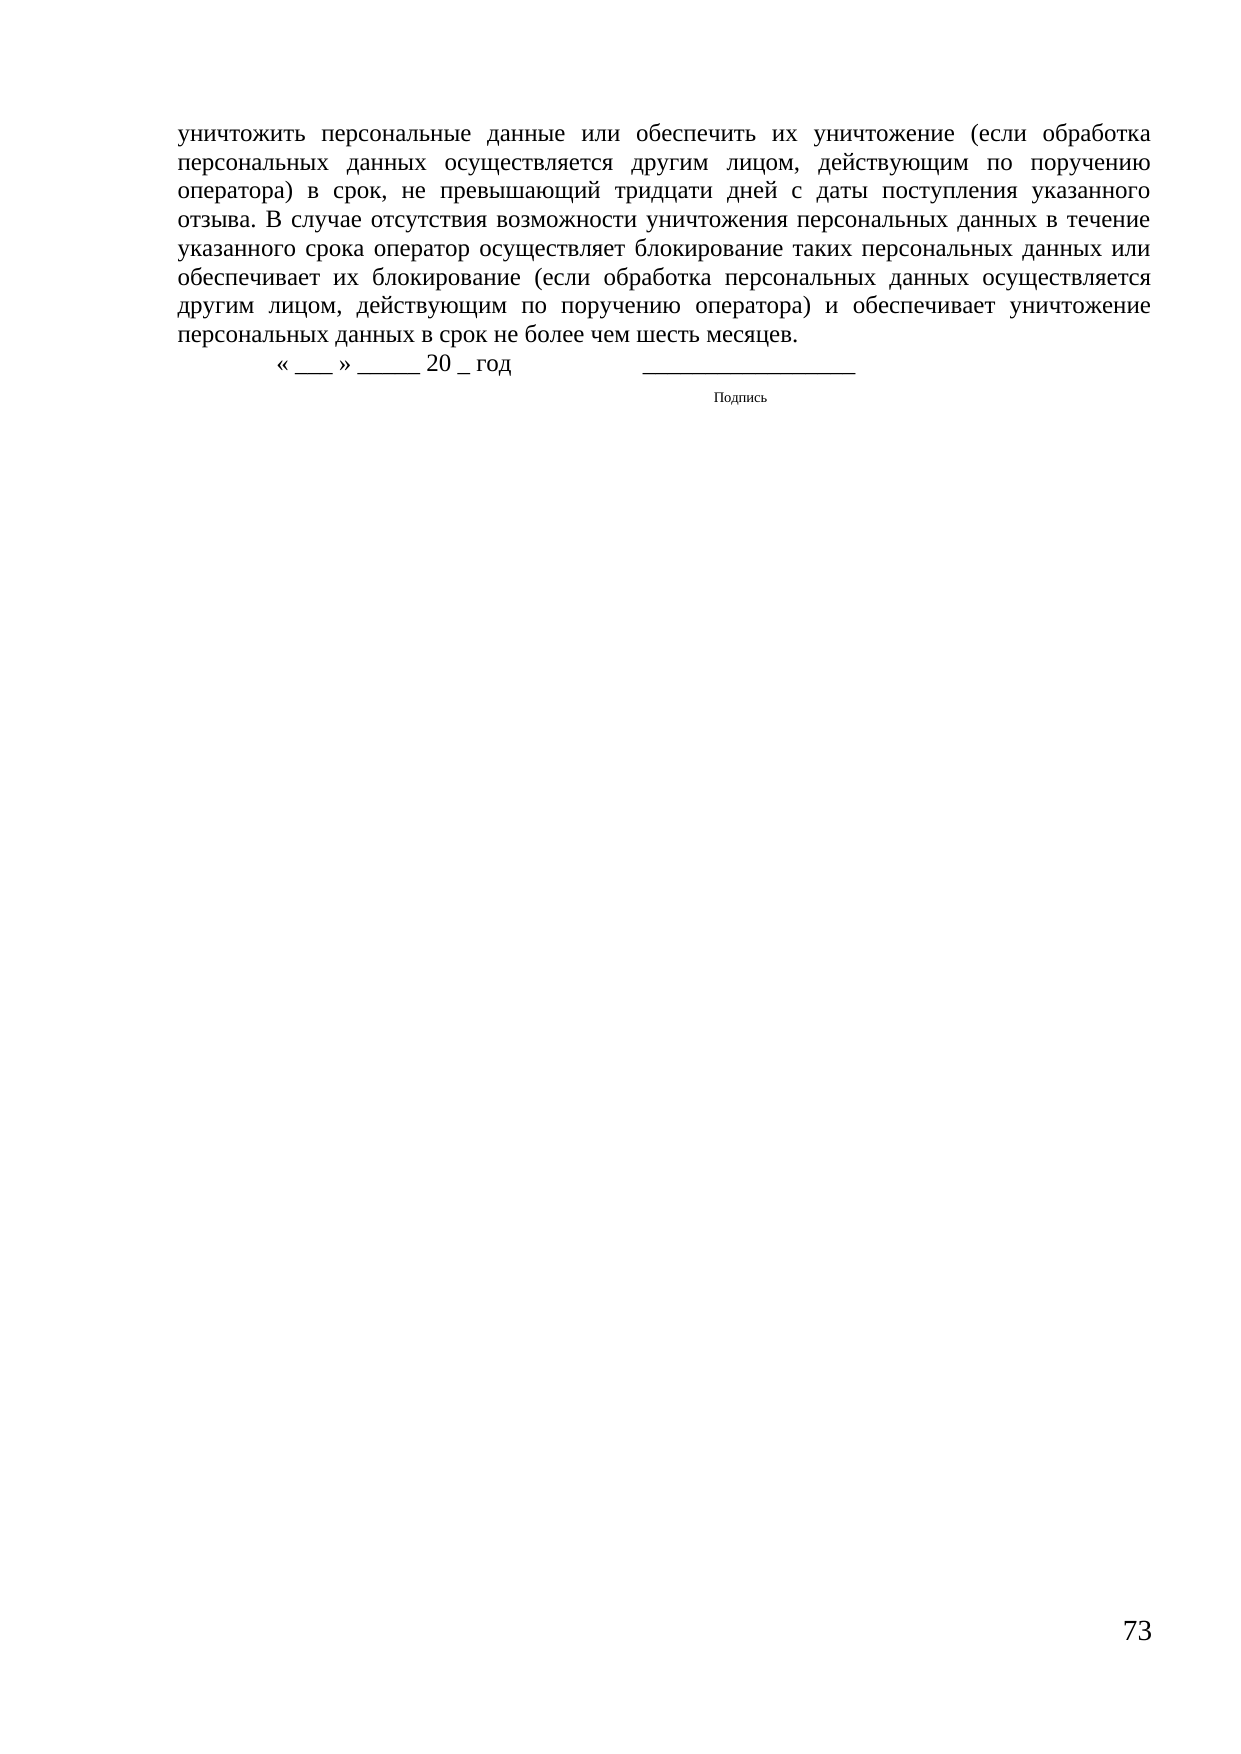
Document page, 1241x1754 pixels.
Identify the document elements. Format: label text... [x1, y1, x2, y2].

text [177, 118, 1152, 348]
text Подпись [177, 377, 1152, 406]
text « ___ » _____ 20 _ год _________________ [177, 348, 1152, 377]
